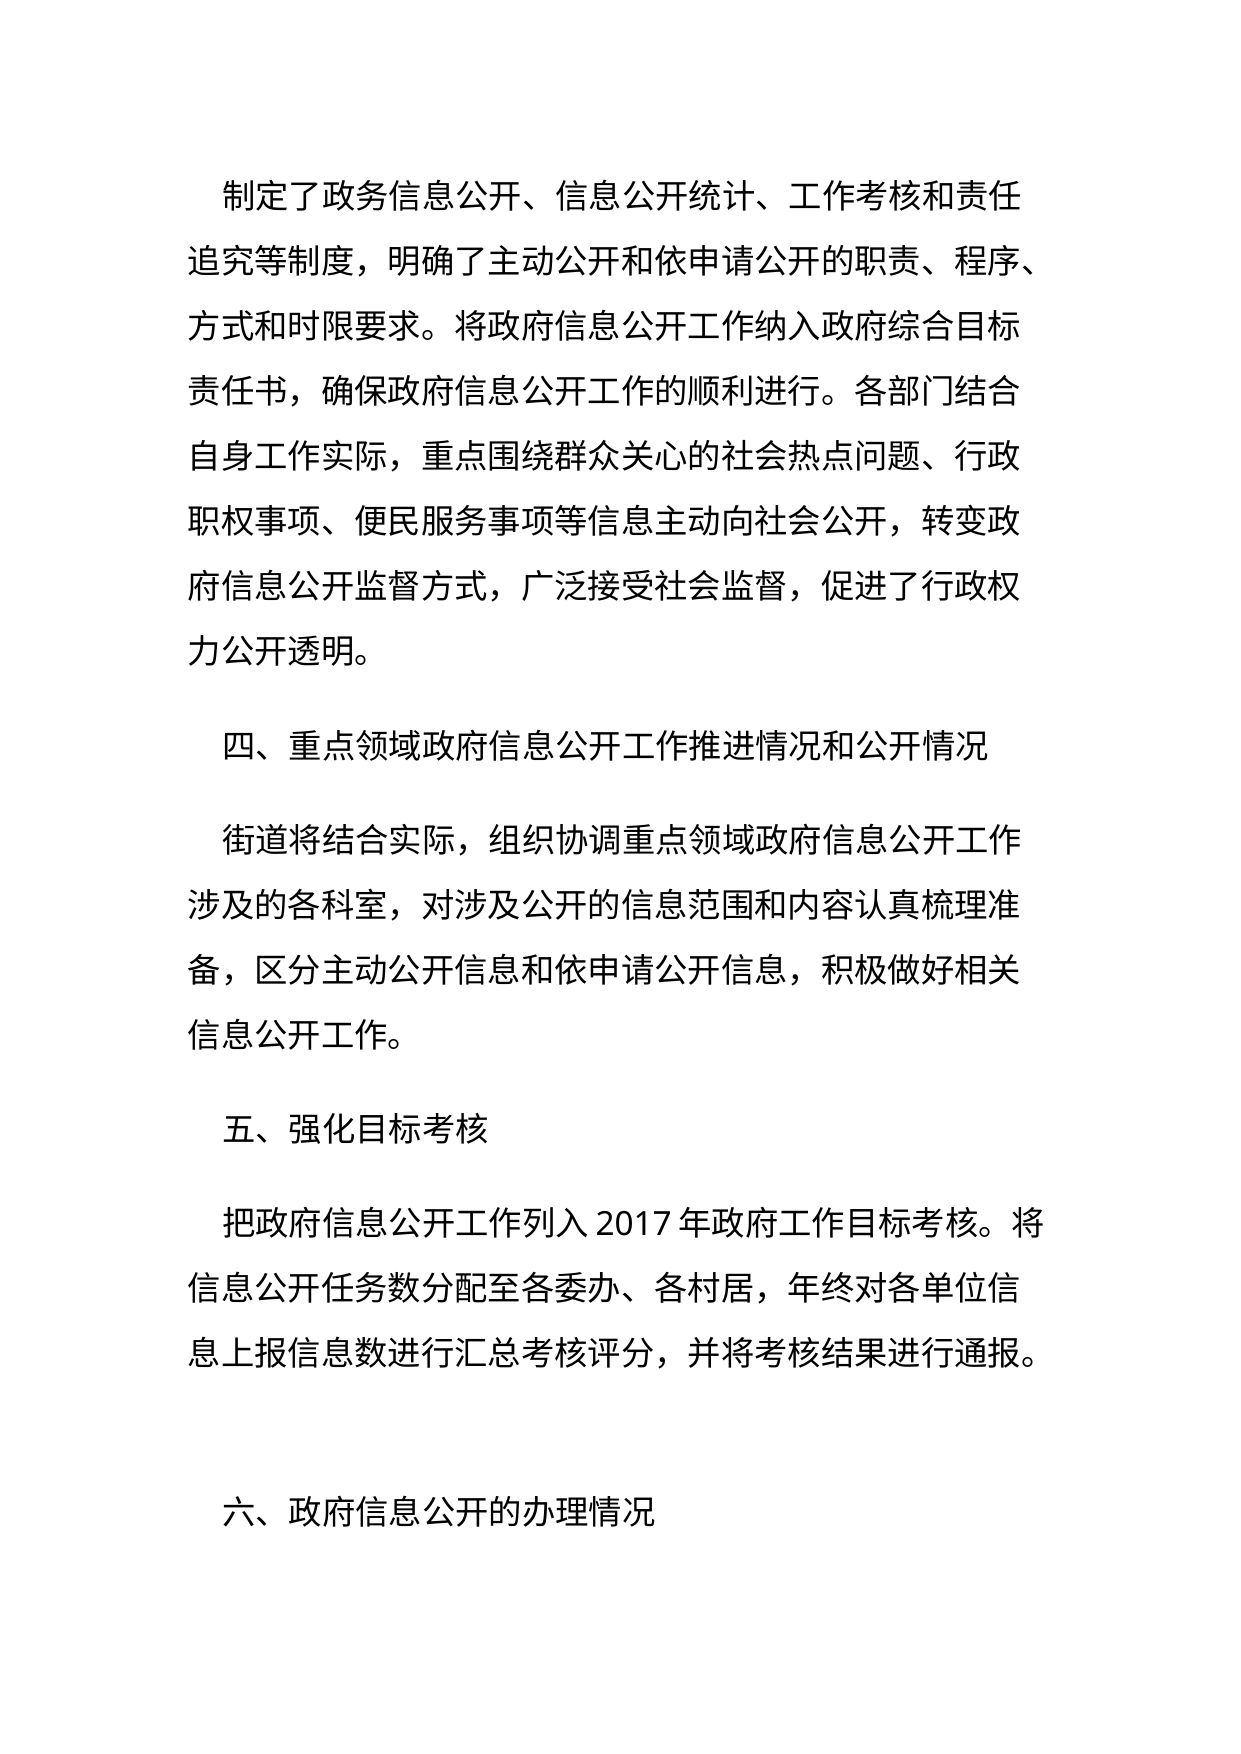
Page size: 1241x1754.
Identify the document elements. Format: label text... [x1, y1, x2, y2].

text 五、强化目标考核 [187, 1094, 1053, 1159]
text 四、重点领域政府信息公开工作推进情况和公开情况 [187, 711, 1053, 776]
text 六、政府信息公开的办理情况 [187, 1478, 1053, 1543]
text 把政府信息公开工作列入2017年政府工作目标考核。将信息公开任务数分配至各委办、各村居，年终对各单位信息上报信息数进行汇总考核评分，并将考核结果进行通报。 [187, 1189, 1053, 1449]
text 制定了政务信息公开、信息公开统计、工作考核和责任追究等制度，明确了主动公开和依申请公开的职责、程序、方式和时限要求。将政府信息公开工作纳入政府综合目标责任书，确保政府信息公开工作的顺利进行。各部门结合自身工作实际，重点围绕群众关心的社会热点问题、行政职权事项、便民服务事项等信息主动向社会公开，转变政府信息公开监督方式，广泛接受社会监督，促进了行政权力公开透明。 [187, 162, 1053, 682]
text 街道将结合实际，组织协调重点领域政府信息公开工作涉及的各科室，对涉及公开的信息范围和内容认真梳理准备，区分主动公开信息和依申请公开信息，积极做好相关信息公开工作。 [187, 805, 1053, 1065]
